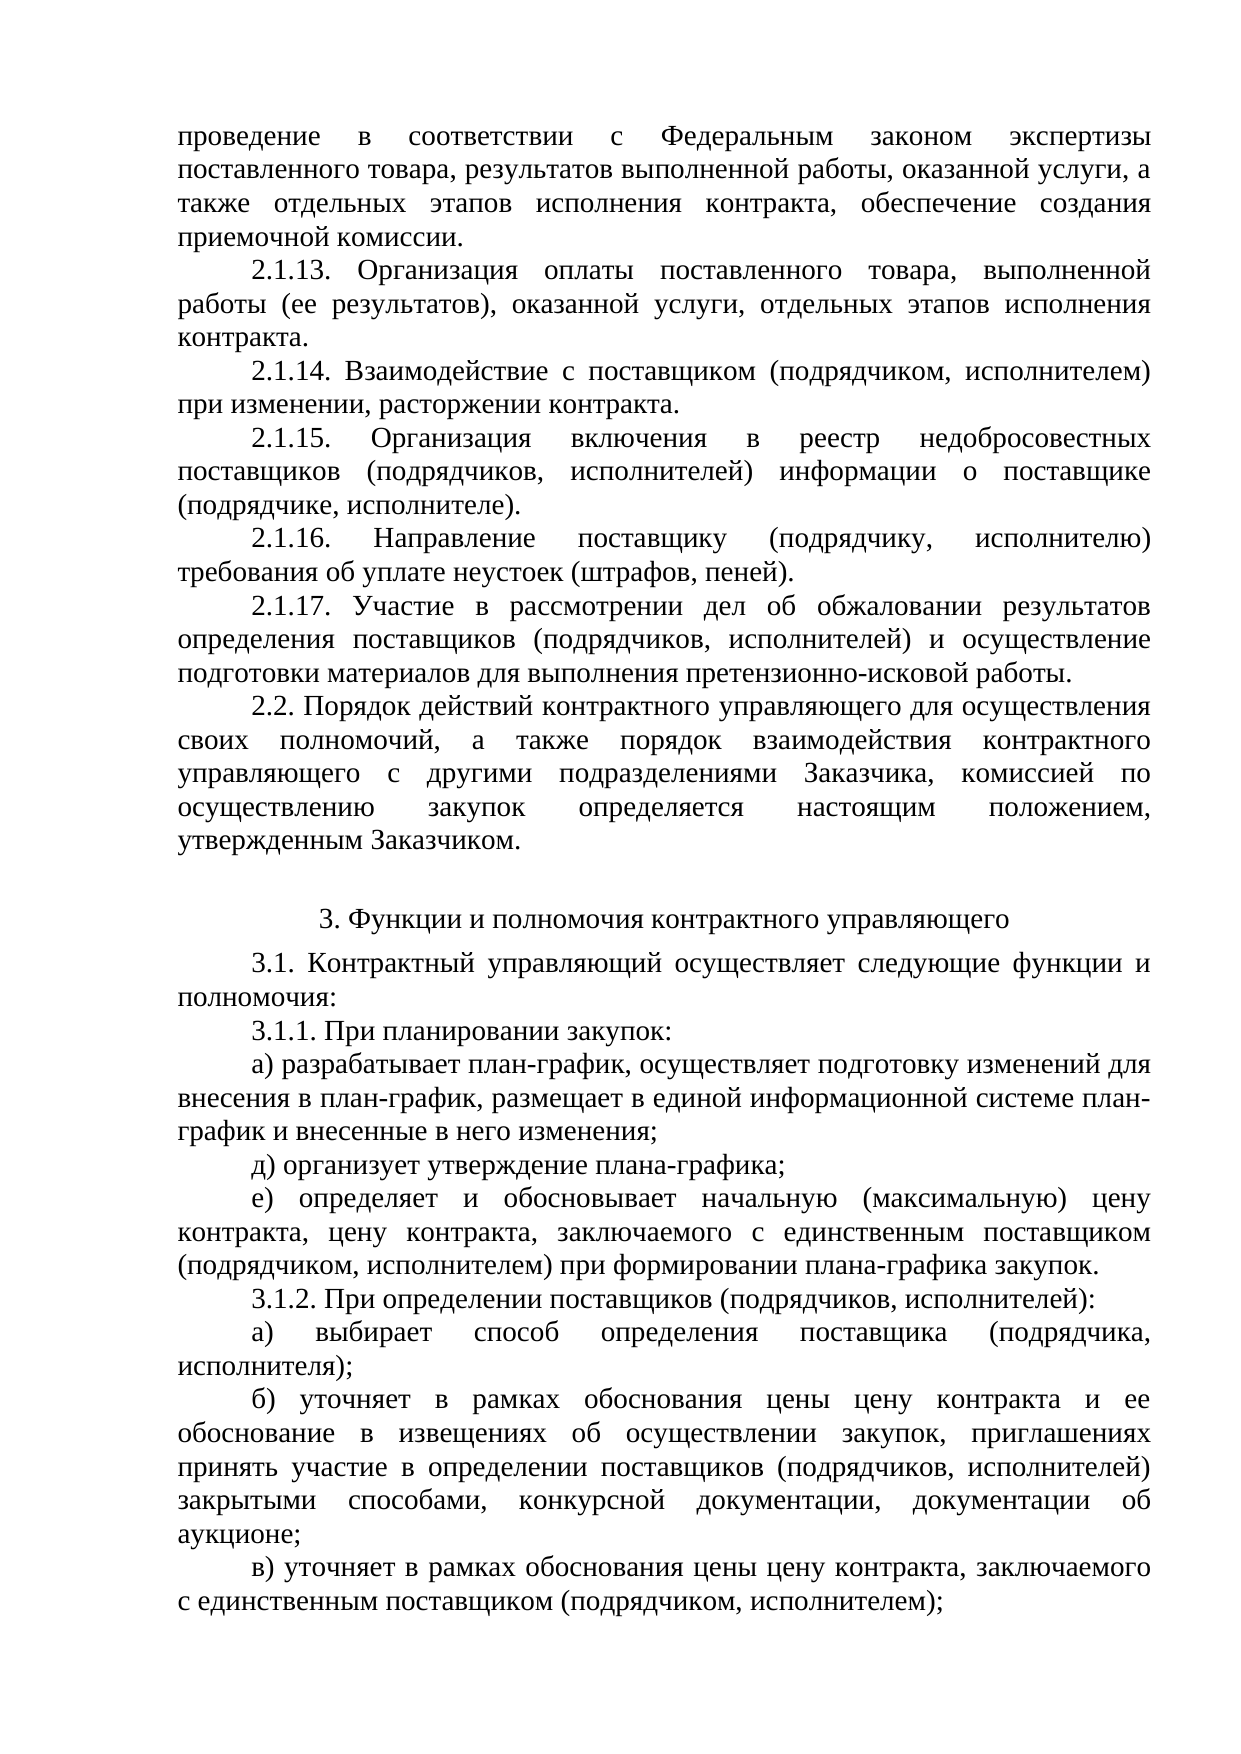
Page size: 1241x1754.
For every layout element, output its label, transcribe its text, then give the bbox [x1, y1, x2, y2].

text 2.1.17. Участие в рассмотрении дел об обжаловании результатов определения поставщиков (подрядчиков, исполнителей) и осуществление подготовки материалов для выполнения претензионно-исковой работы. [177, 588, 1152, 688]
text а) выбирает способ определения поставщика (подрядчика, исполнителя); [177, 1314, 1152, 1382]
text в) уточняет в рамках обоснования цены цену контракта, заключаемого с единственным поставщиком (подрядчиком, исполнителем); [177, 1549, 1152, 1616]
text 2.1.16. Направление поставщику (подрядчику, исполнителю) требования об уплате неустоек (штрафов, пеней). [177, 521, 1152, 588]
text б) уточняет в рамках обоснования цены цену контракта и ее обоснование в извещениях об осуществлении закупок, приглашениях принять участие в определении поставщиков (подрядчиков, исполнителей) закрытыми способами, конкурсной документации, документации об аукционе; [177, 1382, 1152, 1549]
text 2.1.14. Взаимодействие с поставщиком (подрядчиком, исполнителем) при изменении, расторжении контракта. [177, 353, 1152, 420]
text е) определяет и обосновывает начальную (максимальную) цену контракта, цену контракта, заключаемого с единственным поставщиком (подрядчиком, исполнителем) при формировании плана-графика закупок. [177, 1180, 1152, 1281]
text 2.1.15. Организация включения в реестр недобросовестных поставщиков (подрядчиков, исполнителей) информации о поставщике (подрядчике, исполнителе). [177, 420, 1152, 521]
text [177, 118, 1152, 252]
text д) организует утверждение плана-графика; [177, 1147, 1152, 1180]
text 2.2. Порядок действий контрактного управляющего для осуществления своих полномочий, а также порядок взаимодействия контрактного управляющего с другими подразделениями Заказчика, комиссией по осуществлению закупок определяется настоящим положением, утвержденным Заказчиком. [177, 688, 1152, 856]
text 3.1. Контрактный управляющий осуществляет следующие функции и полномочия: [177, 946, 1152, 1013]
text 3.1.1. При планировании закупок: [177, 1013, 1152, 1046]
text а) разрабатывает план-график, осуществляет подготовку изменений для внесения в план-график, размещает в единой информационной системе план-график и внесенные в него изменения; [177, 1046, 1152, 1147]
text 2.1.13. Организация оплаты поставленного товара, выполненной работы (ее результатов), оказанной услуги, отдельных этапов исполнения контракта. [177, 252, 1152, 353]
text 3.1.2. При определении поставщиков (подрядчиков, исполнителей): [177, 1281, 1152, 1314]
text 3. Функции и полномочия контрактного управляющего [177, 901, 1152, 934]
